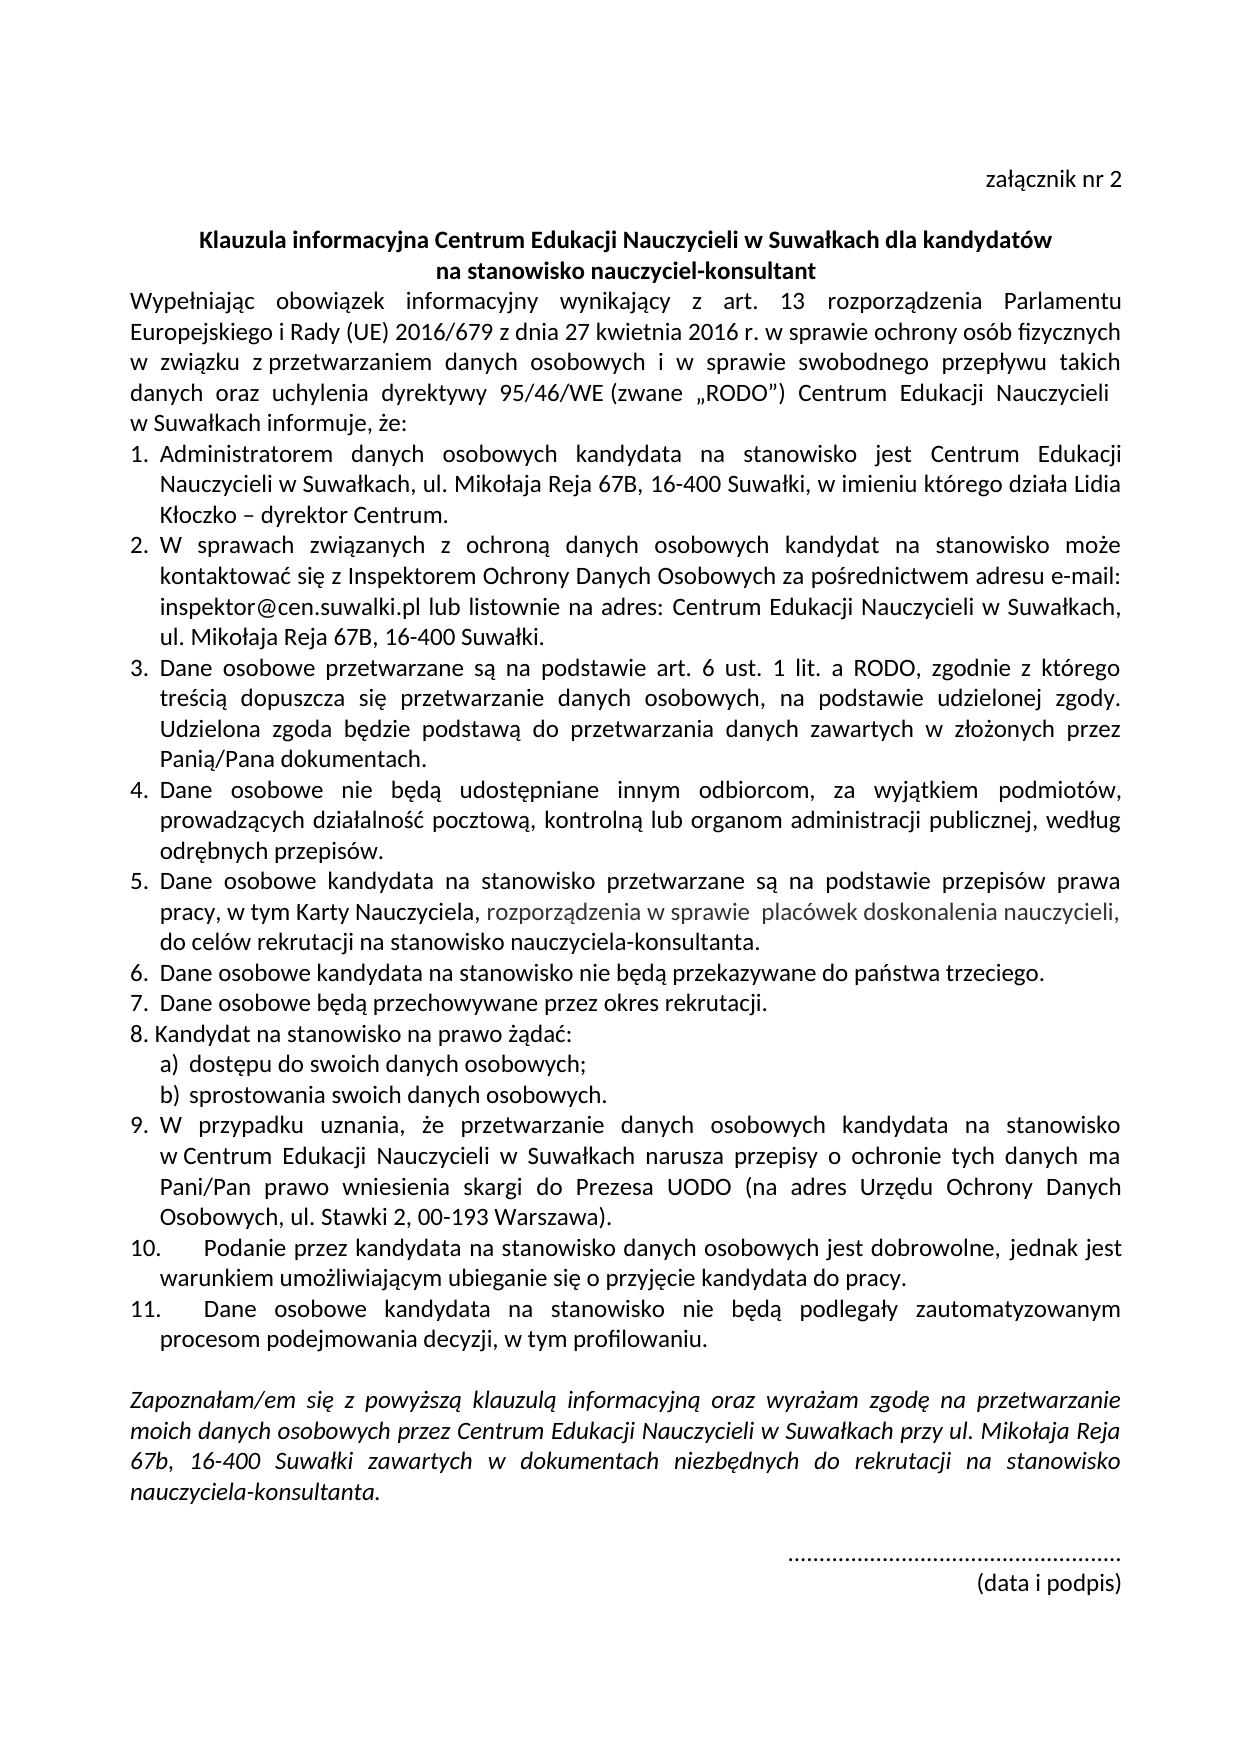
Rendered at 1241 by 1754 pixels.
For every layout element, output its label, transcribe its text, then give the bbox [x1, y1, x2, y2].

text Wypełniając obowiązek informacyjny wynikający z art. 13 rozporządzenia Parlamentu Europejskiego i Rady (UE) 2016/679 z dnia 27 kwietnia 2016 r. w sprawie ochrony osób fizycznych w związku z przetwarzaniem danych osobowych i w sprawie swobodnego przepływu takich danych oraz uchylenia dyrektywy 95/46/WE (zwane „RODO”) Centrum Edukacji Nauczycieli w Suwałkach informuje, że: [130, 286, 1122, 438]
text 8. Kandydat na stanowisko na prawo żądać: [130, 1018, 1122, 1048]
list Administratorem danych osobowych kandydata na stanowisko jest Centrum Edukacji Nauczycieli w Suwałkach, ul. Mikołaja Reja 67B, 16-400 Suwałki, w imieniu którego działa Lidia Kłoczko – dyrektor Centrum. [130, 438, 1122, 530]
text Zapoznałam/em się z powyższą klauzulą informacyjną oraz wyrażam zgodę na przetwarzanie moich danych osobowych przez Centrum Edukacji Nauczycieli w Suwałkach przy ul. Mikołaja Reja 67b, 16-400 Suwałki zawartych w dokumentach niezbędnych do rekrutacji na stanowisko nauczyciela-konsultanta. [130, 1384, 1122, 1506]
text (data i podpis) [130, 1567, 1122, 1598]
list W sprawach związanych z ochroną danych osobowych kandydat na stanowisko może kontaktować się z Inspektorem Ochrony Danych Osobowych za pośrednictwem adresu e-mail: inspektor@cen.suwalki.pl lub listownie na adres: Centrum Edukacji Nauczycieli w Suwałkach, ul. Mikołaja Reja 67B, 16-400 Suwałki. [130, 530, 1122, 652]
list dostępu do swoich danych osobowych; [159, 1048, 1122, 1079]
text na stanowisko nauczyciel-konsultant [130, 255, 1122, 286]
list Dane osobowe przetwarzane są na podstawie art. 6 ust. 1 lit. a RODO, zgodnie z którego treścią dopuszcza się przetwarzanie danych osobowych, na podstawie udzielonej zgody. Udzielona zgoda będzie podstawą do przetwarzania danych zawartych w złożonych przez Panią/Pana dokumentach. [130, 652, 1122, 774]
list Dane osobowe kandydata na stanowisko nie będą przekazywane do państwa trzeciego. [130, 957, 1122, 987]
list Dane osobowe kandydata na stanowisko nie będą podlegały zautomatyzowanym procesom podejmowania decyzji, w tym profilowaniu. [130, 1293, 1122, 1354]
list Podanie przez kandydata na stanowisko danych osobowych jest dobrowolne, jednak jest warunkiem umożliwiającym ubieganie się o przyjęcie kandydata do pracy. [130, 1232, 1122, 1293]
text ..................................................... [130, 1537, 1122, 1567]
list Dane osobowe będą przechowywane przez okres rekrutacji. [130, 987, 1122, 1018]
list do celów rekrutacji na stanowisko nauczyciela-konsultanta. [159, 926, 1122, 957]
list W przypadku uznania, że przetwarzanie danych osobowych kandydata na stanowisko w Centrum Edukacji Nauczycieli w Suwałkach narusza przepisy o ochronie tych danych ma Pani/Pan prawo wniesienia skargi do Prezesa UODO (na adres Urzędu Ochrony Danych Osobowych, ul. Stawki 2, 00-193 Warszawa). [130, 1109, 1122, 1232]
text załącznik nr 2 [130, 163, 1122, 194]
list sprostowania swoich danych osobowych. [159, 1079, 1122, 1109]
list Dane osobowe nie będą udostępniane innym odbiorcom, za wyjątkiem podmiotów, prowadzących działalność pocztową, kontrolną lub organom administracji publicznej, według odrębnych przepisów. [130, 774, 1122, 865]
list Dane osobowe kandydata na stanowisko przetwarzane są na podstawie przepisów prawa pracy, w tym Karty Nauczyciela, rozporządzenia w sprawie placówek doskonalenia nauczycieli, [130, 865, 1122, 926]
text Klauzula informacyjna Centrum Edukacji Nauczycieli w Suwałkach dla kandydatów [130, 224, 1122, 255]
